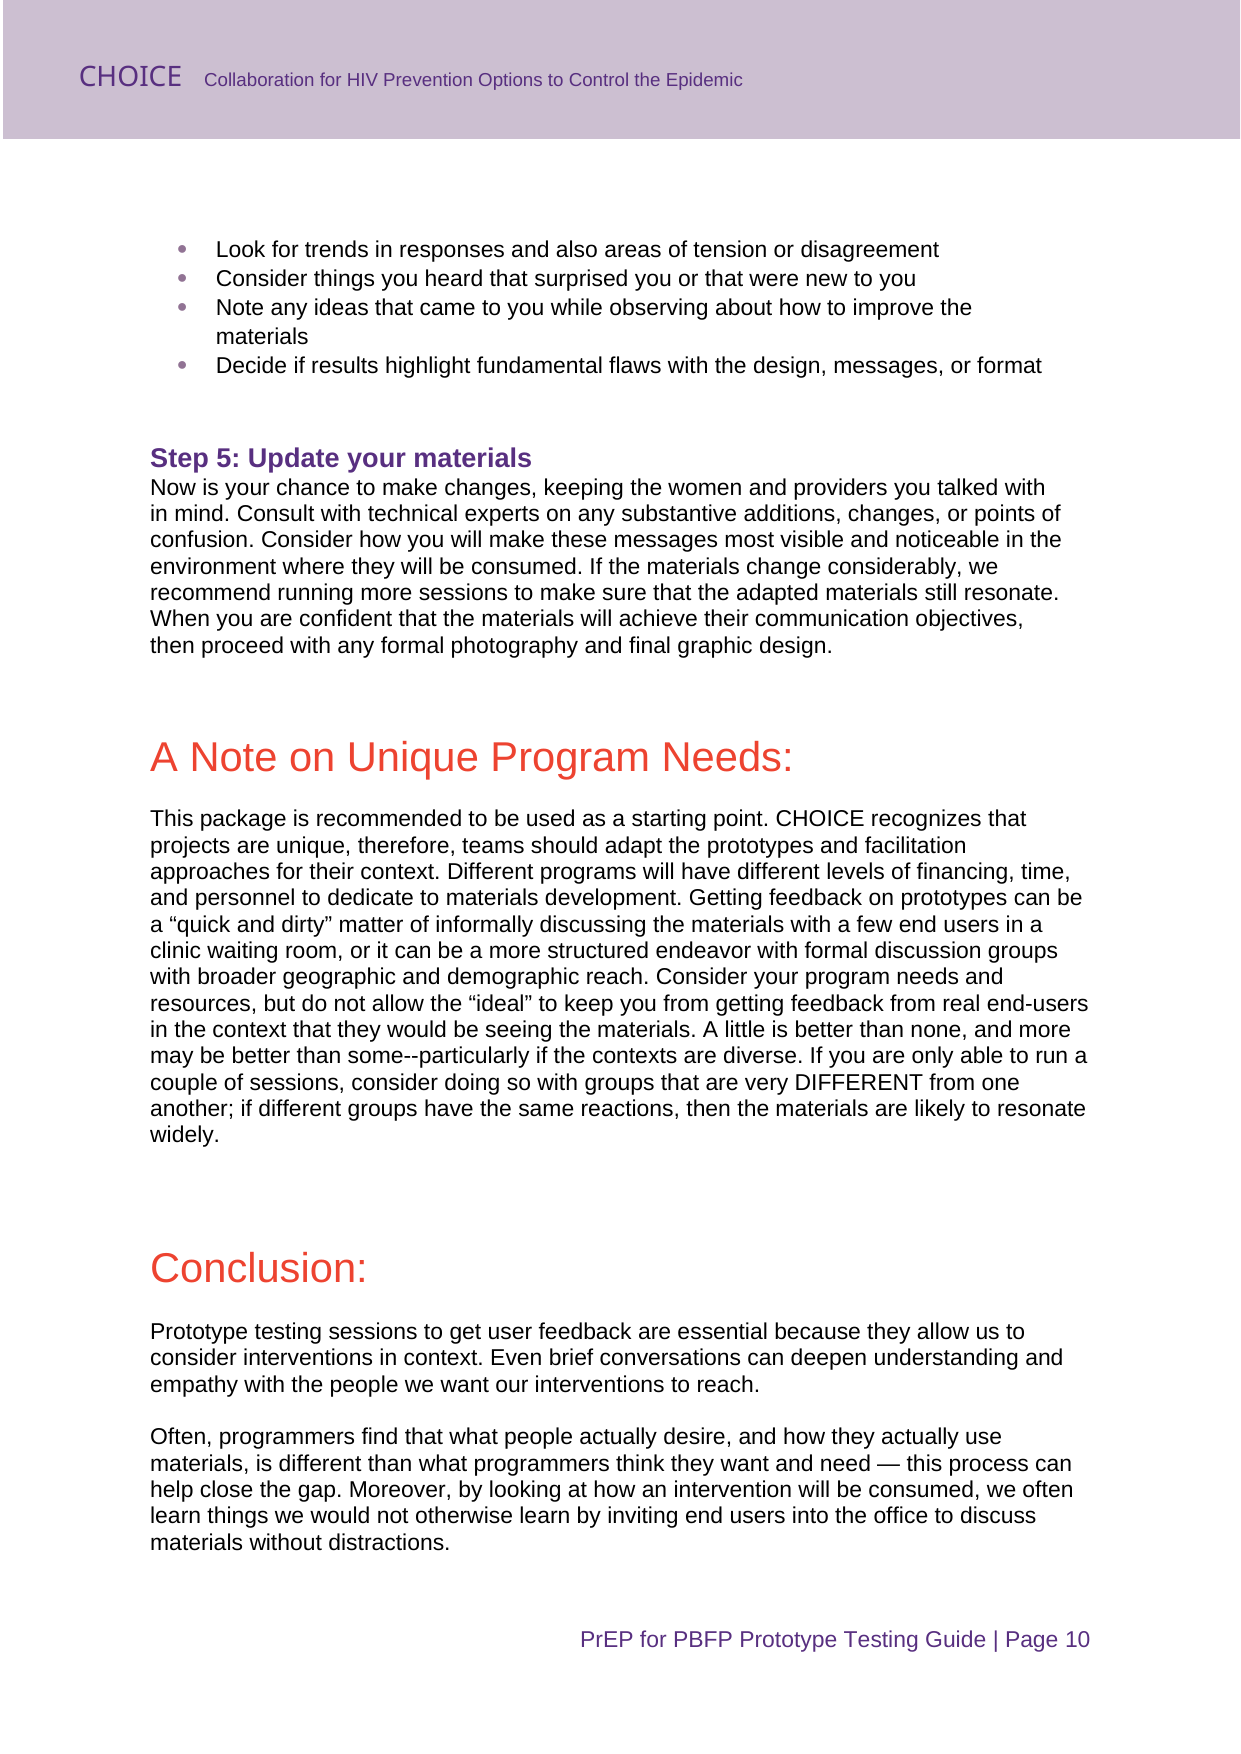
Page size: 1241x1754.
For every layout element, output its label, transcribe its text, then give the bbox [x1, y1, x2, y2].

text This package is recommended to be used as a starting point. CHOICE recognizes that projects are unique, therefore, teams should adapt the prototypes and facilitation approaches for their context. Different programs will have different levels of financing, time, and personnel to dedicate to materials development. Getting feedback on prototypes can be a “quick and dirty” matter of informally discussing the materials with a few end users in a clinic waiting room, or it can be a more structured endeavor with formal discussion groups with broader geographic and demographic reach. Consider your program needs and resources, but do not allow the “ideal” to keep you from getting feedback from real end-users in the context that they would be seeing the materials. A little is better than none, and more may be better than some--particularly if the contexts are diverse. If you are only able to run a couple of sessions, consider doing so with groups that are very DIFFERENT from one another; if different groups have the same reactions, then the materials are likely to resonate widely. [150, 805, 1090, 1148]
list Look for trends in responses and also areas of tension or disagreement [178, 234, 1069, 263]
list Step 5: Update your materials [150, 442, 1069, 473]
list Now is your chance to make changes, keeping the women and providers you talked with in mind. Consult with technical experts on any substantive additions, changes, or points of confusion. Consider how you will make these messages most visible and noticeable in the environment where they will be consumed. If the materials change considerably, we recommend running more sessions to make sure that the adapted materials still resonate. When you are confident that the materials will achieve their communication objectives, then proceed with any formal photography and final graphic design. [150, 473, 1069, 658]
subtitle Conclusion: [150, 1244, 1069, 1292]
list Consider things you heard that surprised you or that were new to you [178, 263, 1069, 292]
text Often, programmers find that what people actually desire, and how they actually use materials, is different than what programmers think they want and need — this process can help close the gap. Moreover, by looking at how an intervention will be consumed, we often learn things we would not otherwise learn by inviting end users into the office to discuss materials without distractions. [150, 1423, 1090, 1555]
list Decide if results highlight fundamental flaws with the design, messages, or format [178, 351, 1069, 380]
list Note any ideas that came to you while observing about how to improve the materials [178, 292, 1069, 351]
text Prototype testing sessions to get user feedback are essential because they allow us to consider interventions in context. Even brief conversations can deepen understanding and empathy with the people we want our interventions to reach. [150, 1318, 1090, 1397]
text A Note on Unique Program Needs: [150, 732, 1090, 780]
